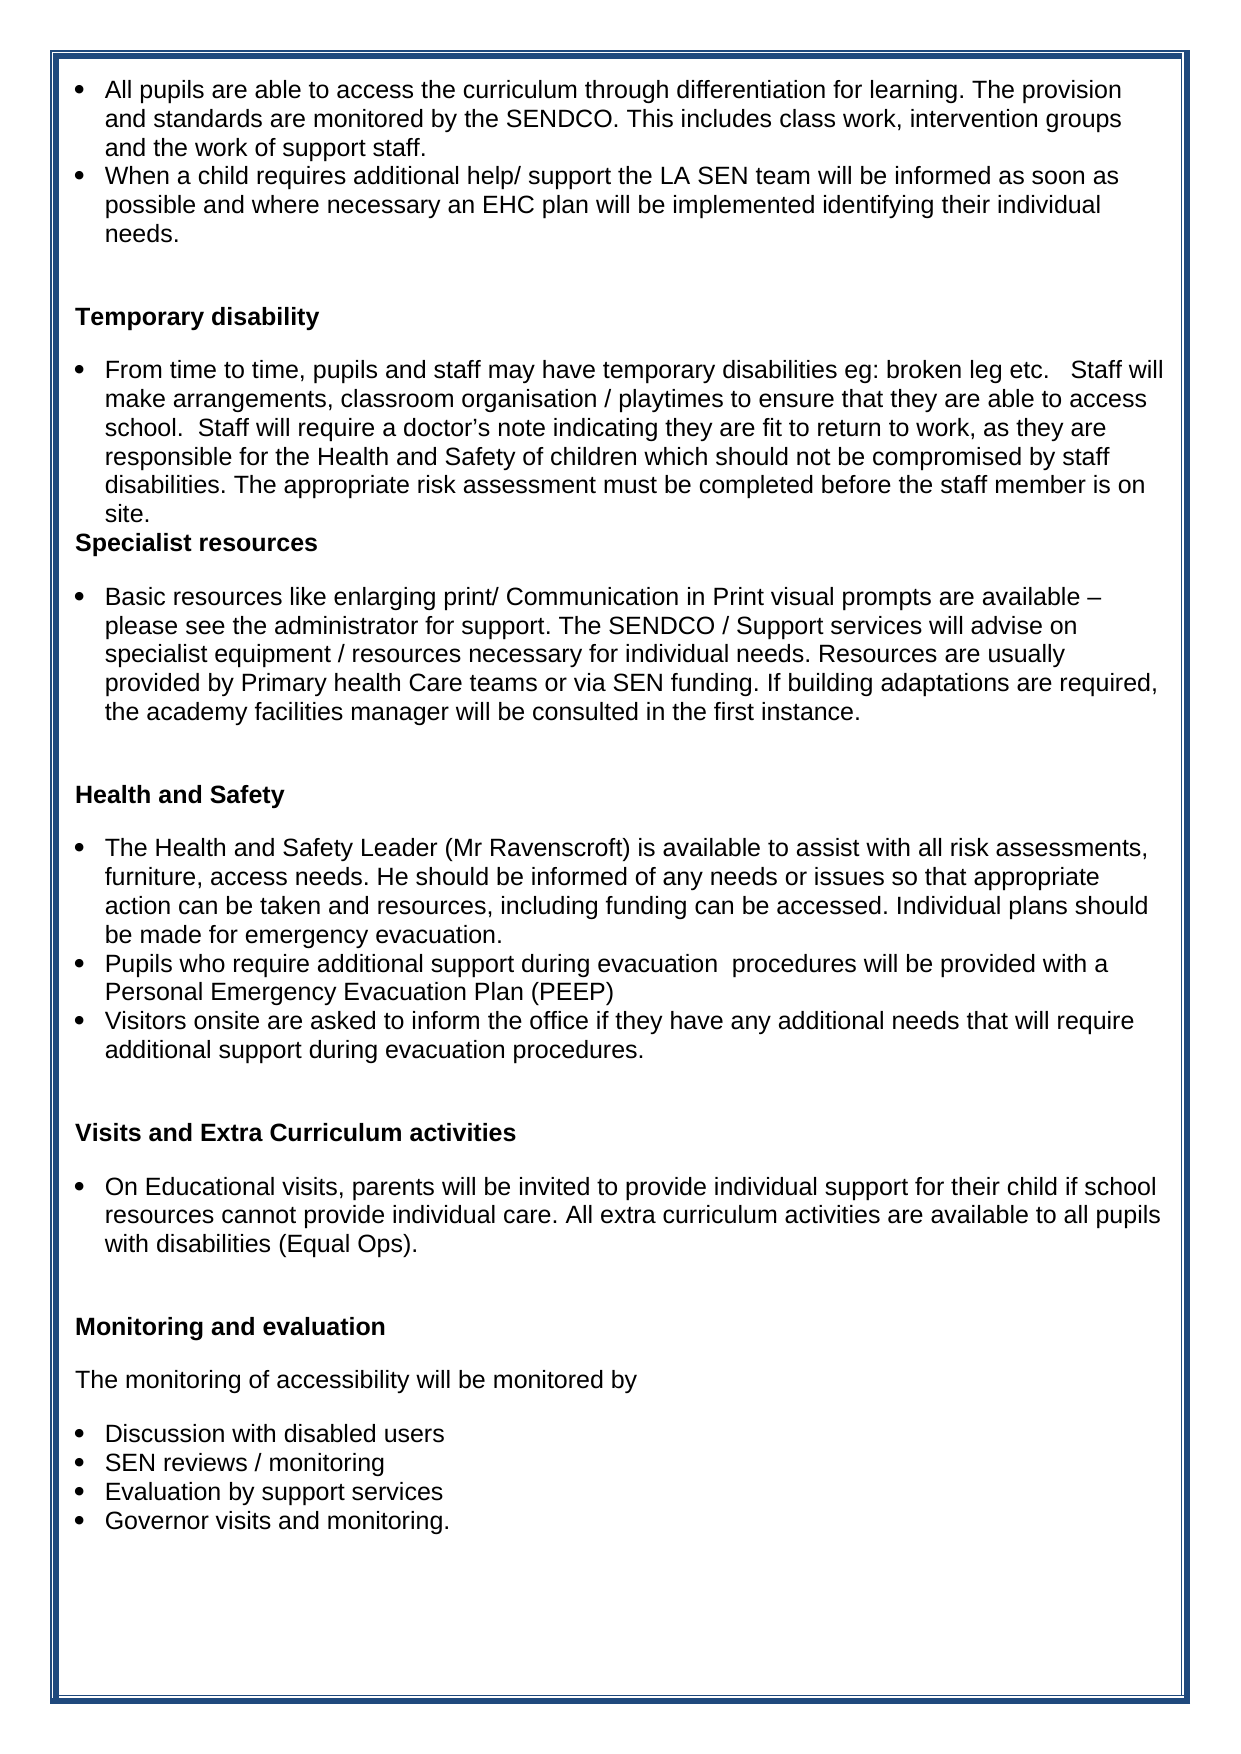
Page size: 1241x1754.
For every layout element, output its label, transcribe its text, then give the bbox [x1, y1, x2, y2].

list Pupils who require additional support during evacuation procedures will be provided with a Personal Emergency Evacuation Plan (PEEP) [75, 948, 1165, 1006]
list The Health and Safety Leader (Mr Ravenscroft) is available to assist with all risk assessments, furniture, access needs. He should be informed of any needs or issues so that appropriate action can be taken and resources, including funding can be accessed. Individual plans should be made for emergency evacuation. [75, 833, 1165, 948]
text Monitoring and evaluation [75, 1312, 1165, 1340]
list On Educational visits, parents will be invited to provide individual support for their child if school resources cannot provide individual care. All extra curriculum activities are available to all pupils with disabilities (Equal Ops). [75, 1171, 1165, 1258]
text The monitoring of accessibility will be monitored by [75, 1366, 1165, 1394]
list All pupils are able to access the curriculum through differentiation for learning. The provision and standards are monitored by the SENDCO. This includes class work, intervention groups and the work of support staff. [75, 75, 1165, 161]
list Governor visits and monitoring. [75, 1506, 1165, 1535]
text Health and Safety [75, 779, 1165, 808]
text Visits and Extra Curriculum activities [75, 1118, 1165, 1146]
list Visitors onsite are asked to inform the office if they have any additional needs that will require additional support during evacuation procedures. [75, 1006, 1165, 1064]
text Specialist resources [75, 528, 1165, 557]
text Temporary disability [75, 302, 1165, 330]
list From time to time, pupils and staff may have temporary disabilities eg: broken leg etc. Staff will make arrangements, classroom organisation / playtimes to ensure that they are able to access school. Staff will require a doctor’s note indicating they are fit to return to work, as they are responsible for the Health and Safety of children which should not be compromised by staff disabilities. The appropriate risk assessment must be completed before the staff member is on site. [75, 355, 1165, 528]
list Basic resources like enlarging print/ Communication in Print visual prompts are available – please see the administrator for support. The SENDCO / Support services will advise on specialist equipment / resources necessary for individual needs. Resources are usually provided by Primary health Care teams or via funding. If building adaptations are required, the academy facilities manager will be consulted in the first instance. [75, 582, 1165, 726]
list Evaluation by support services [75, 1477, 1165, 1506]
list reviews / monitoring [75, 1448, 1165, 1477]
list Discussion with disabled users [75, 1419, 1165, 1448]
list When a child requires additional help/ support the LA team will be informed as soon as possible and where necessary an EHC plan will be implemented identifying their individual needs. [75, 161, 1165, 248]
